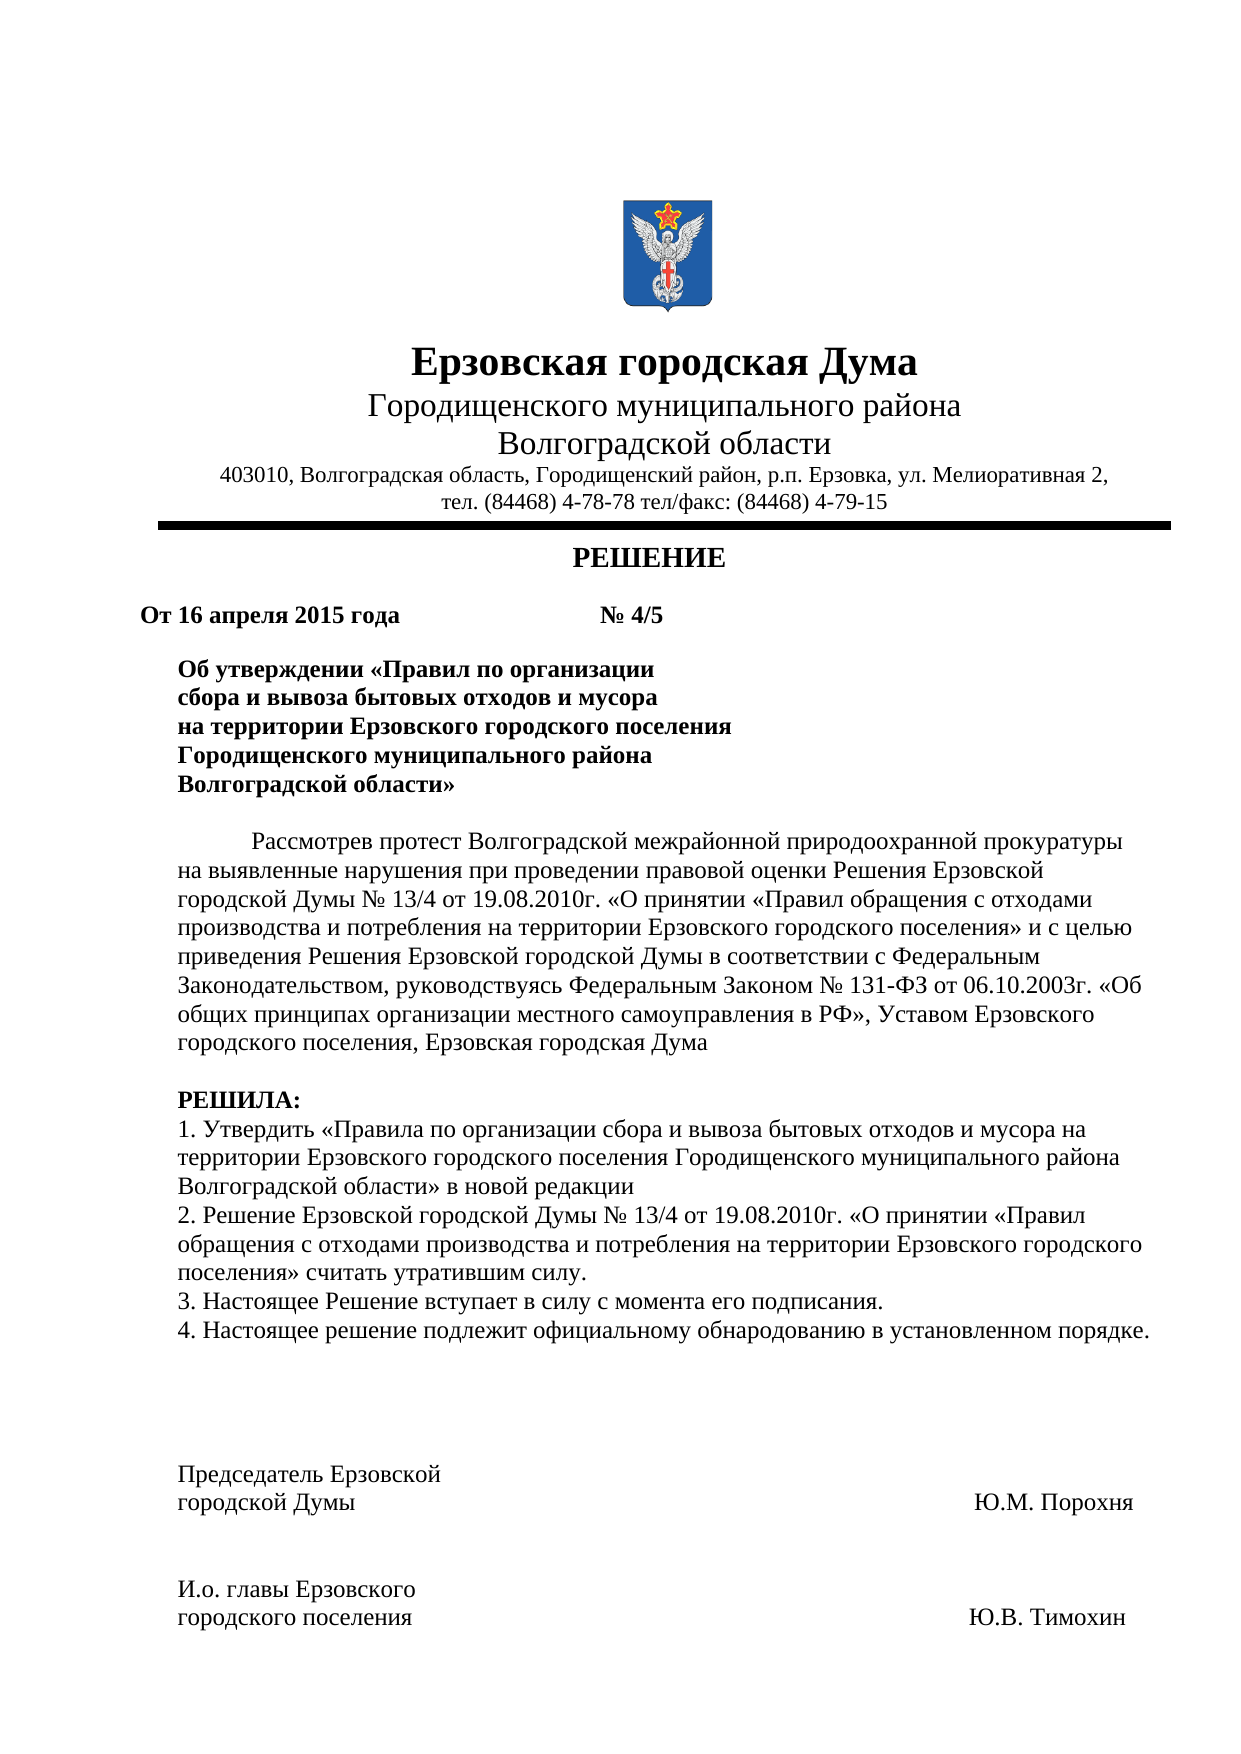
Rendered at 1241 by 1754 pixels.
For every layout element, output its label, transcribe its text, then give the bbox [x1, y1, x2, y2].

text городской Думы Ю.М. Порохня [177, 1487, 1152, 1516]
text 2. Решение Ерзовской городской Думы № 13/4 от 19.08.2010г. «О принятии «Правил обращения с отходами производства и потребления на территории Ерзовского городского поселения» считать утратившим силу. [177, 1200, 1152, 1286]
text 1. Утвердить «Правила по организации сбора и вывоза бытовых отходов и мусора на территории Ерзовского городского поселения Городищенского муниципального района Волгоградской области» в новой редакции [177, 1114, 1152, 1200]
text городского поселения Ю.В. Тимохин [177, 1602, 1152, 1631]
text Городищенского муниципального района [177, 385, 1152, 423]
text Городищенского муниципального района [177, 740, 1152, 769]
text сбора и вывоза бытовых отходов и мусора [177, 682, 1152, 711]
text Председатель Ерзовской [177, 1459, 1152, 1487]
text Ерзовская городская Дума [177, 337, 1152, 385]
text 403010, Волгоградская область, Городищенский район, р.п. Ерзовка, ул. Мелиоративная 2, [177, 461, 1152, 488]
text И.о. главы Ерзовского [177, 1574, 1152, 1602]
text Рассмотрев протест Волгоградской межрайонной природоохранной прокуратуры на выявленные нарушения при проведении правовой оценки Решения Ерзовской городской Думы № 13/4 от 19.08.2010г. «О принятии «Правил обращения с отходами производства и потребления на территории Ерзовского городского поселения» и с целью приведения Решения Ерзовской городской Думы в соответствии с Федеральным Законодательством, руководствуясь Федеральным Законом № 131-ФЗ от 06.10.2003г. «Об общих принципах организации местного самоуправления в РФ», Уставом Ерзовского городского поселения, Ерзовская городская Дума [177, 826, 1152, 1056]
text на территории Ерзовского городского поселения [177, 711, 1152, 740]
text 4. Настоящее решение подлежит официальному обнародованию в установленном порядке. [177, 1315, 1152, 1344]
text Волгоградской области [177, 423, 1152, 461]
text тел. (84468) 4-78-78 тел/факс: (84468) 4-79-15 [177, 488, 1152, 514]
text Об утверждении «Правил по организации [177, 654, 1152, 682]
text РЕШИЛА: [177, 1085, 1152, 1114]
text 3. Настоящее Решение вступает в силу с момента его подписания. [177, 1286, 1152, 1315]
text От 16 апреля 2015 года № 4/5 [140, 600, 1152, 629]
text Волгоградской области» [177, 769, 1152, 797]
text РЕШЕНИЕ [140, 541, 1152, 574]
